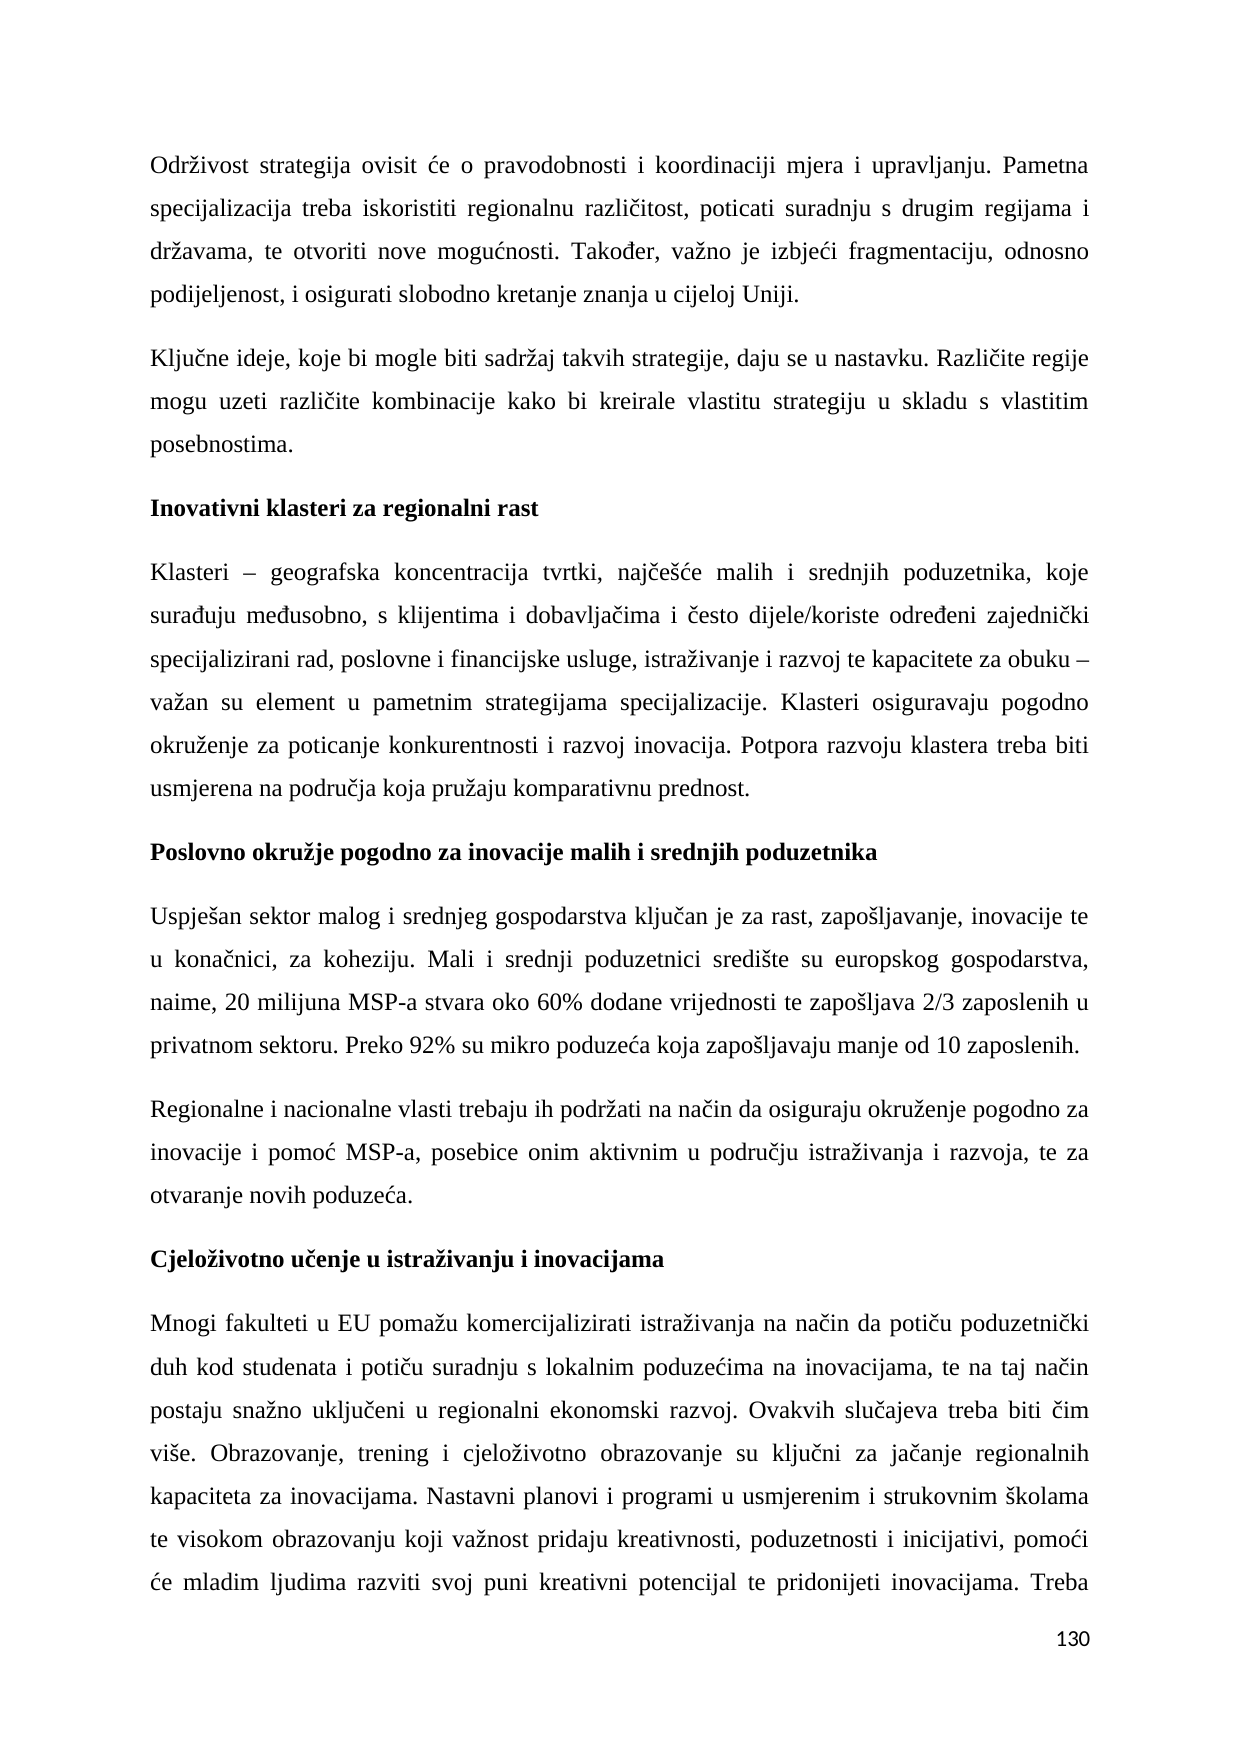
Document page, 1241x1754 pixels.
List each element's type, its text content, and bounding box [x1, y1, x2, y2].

text Održivost strategija ovisit će o pravodobnosti i koordinaciji mjera i upravljanju. Pametna specijalizacija treba iskoristiti regionalnu različitost, poticati suradnju s drugim regijama i državama, te otvoriti nove mogućnosti. Također, važno je izbjeći fragmentaciju, odnosno podijeljenost, i osigurati slobodno kretanje znanja u cijeloj Uniji. [150, 150, 1090, 308]
text Ključne ideje, koje bi mogle biti sadržaj takvih strategije, daju se u nastavku. Različite regije mogu uzeti različite kombinacije kako bi kreirale vlastitu strategiju u skladu s vlastitim posebnostima. [150, 343, 1090, 458]
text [150, 1308, 1090, 1596]
text Cjeloživotno učenje u istraživanju i inovacijama [150, 1244, 1090, 1273]
text Klasteri – geografska koncentracija tvrtki, najčešće malih i srednjih poduzetnika, koje surađuju međusobno, s klijentima i dobavljačima i često dijele/koriste određeni zajednički specijalizirani rad, poslovne i financijske usluge, istraživanje i razvoj te kapacitete za obuku – važan su element u pametnim strategijama specijalizacije. Klasteri osiguravaju pogodno okruženje za poticanje konkurentnosti i razvoj inovacija. Potpora razvoju klastera treba biti usmjerena na područja koja pružaju komparativnu prednost. [150, 557, 1090, 802]
text Uspješan sektor malog i srednjeg gospodarstva ključan je za rast, zapošljavanje, inovacije te u konačnici, za koheziju. Mali i srednji poduzetnici središte su europskog gospodarstva, naime, 20 milijuna MSP-a stvara oko 60% dodane vrijednosti te zapošljava 2/3 zaposlenih u privatnom sektoru. Preko 92% su mikro poduzeća koja zapošljavaju manje od 10 zaposlenih. [150, 901, 1090, 1059]
text Regionalne i nacionalne vlasti trebaju ih podržati na način da osiguraju okruženje pogodno za inovacije i pomoć MSP-a, posebice onim aktivnim u području istraživanja i razvoja, te za otvaranje novih poduzeća. [150, 1094, 1090, 1209]
text Poslovno okružje pogodno za inovacije malih i srednjih poduzetnika [150, 837, 1090, 866]
text Inovativni klasteri za regionalni rast [150, 493, 1090, 522]
